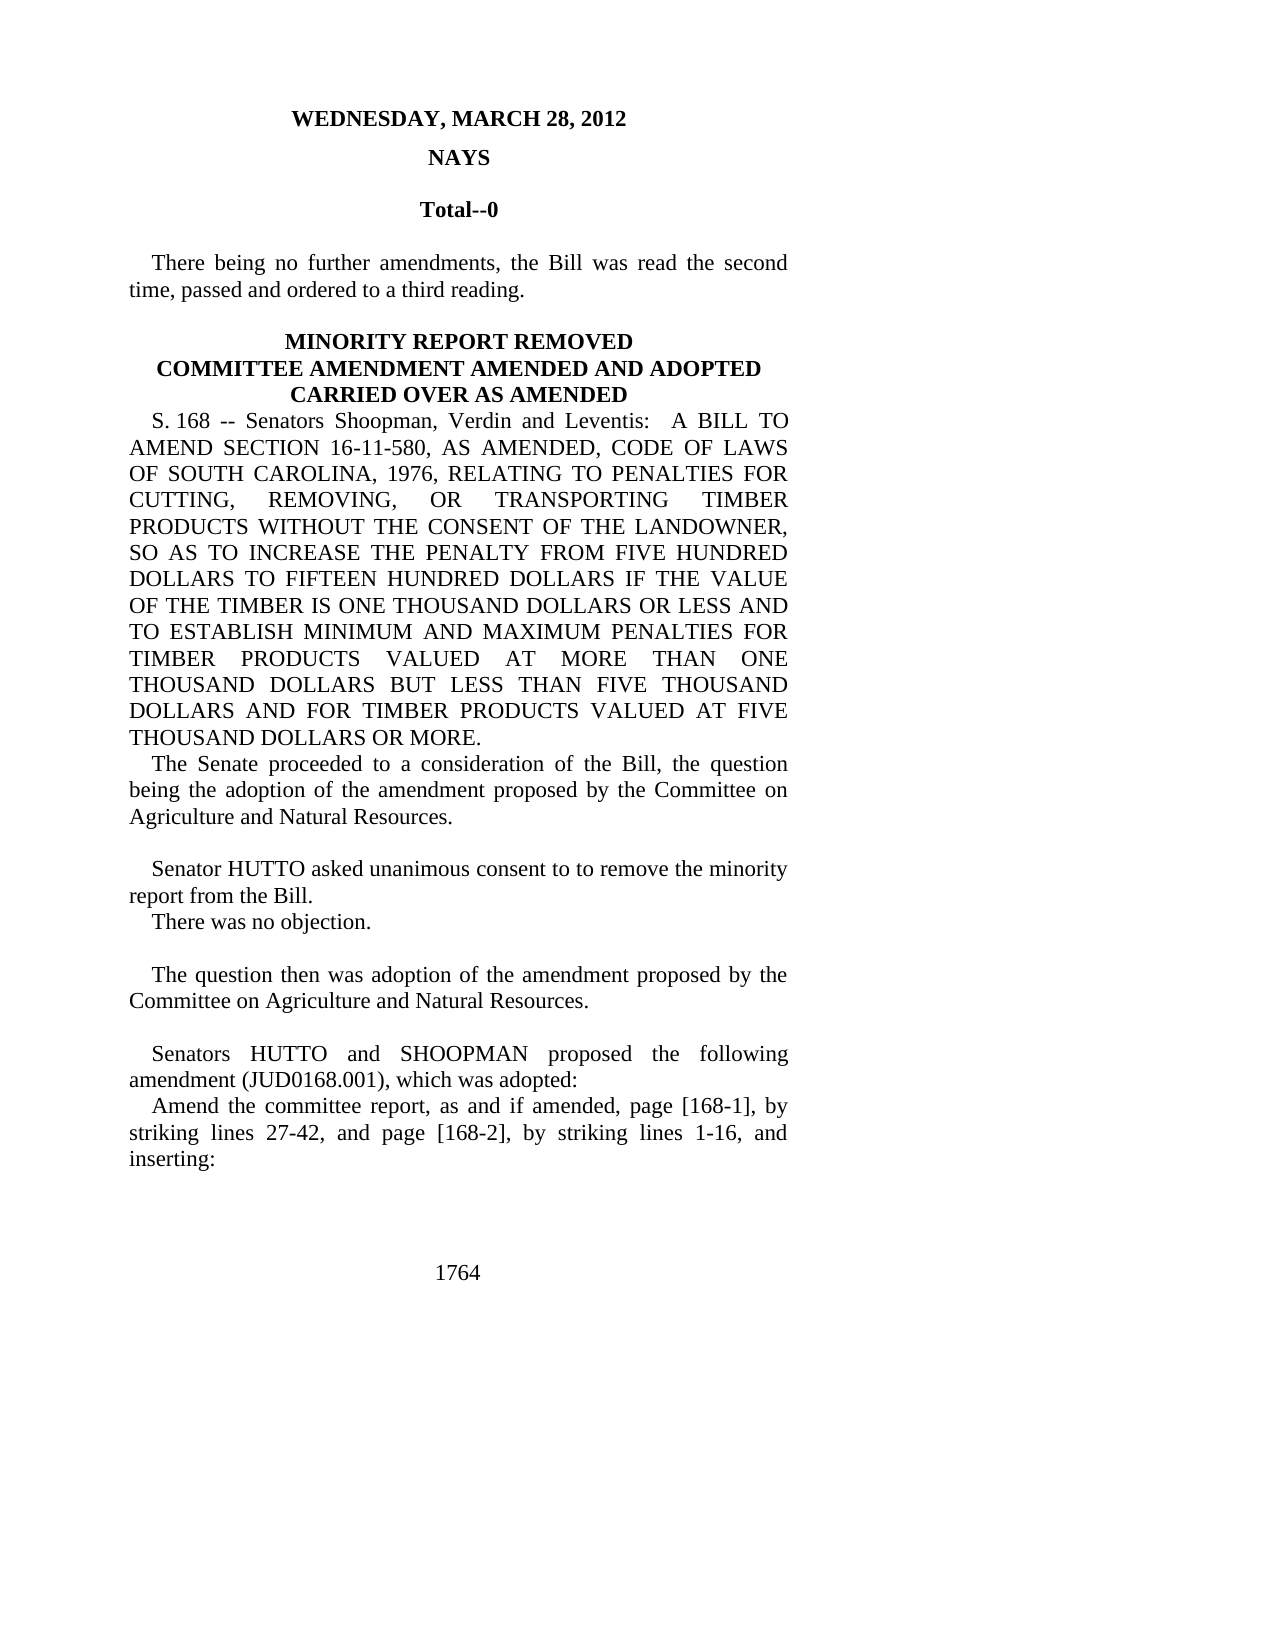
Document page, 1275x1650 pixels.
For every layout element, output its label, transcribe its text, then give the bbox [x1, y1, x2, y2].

text CARRIED OVER AS AMENDED [129, 381, 789, 407]
text The question then was adoption of the amendment proposed by the Committee on Agriculture and Natural Resources. [129, 961, 789, 1013]
text There was no objection. [129, 908, 789, 934]
text Amend the committee report, as and if amended, page [168-1], by striking lines 27-42, and page [168-2], by striking lines 1-16, and inserting: [129, 1093, 789, 1172]
text The Senate proceeded to a consideration of the Bill, the question being the adoption of the amendment proposed by the Committee on Agriculture and Natural Resources. [129, 750, 789, 829]
text There being no further amendments, the Bill was read the second time, passed and ordered to a third reading. [129, 249, 789, 302]
text S. 168 -- Senators Shoopman, Verdin and Leventis: A BILL TO AMEND SECTION 16-11-580, AS AMENDED, CODE OF LAWS OF SOUTH CAROLINA, 1976, RELATING TO PENALTIES FOR CUTTING, REMOVING, OR TRANSPORTING TIMBER PRODUCTS WITHOUT THE CONSENT OF THE LANDOWNER, SO AS TO INCREASE THE PENALTY FROM FIVE HUNDRED DOLLARS TO FIFTEEN HUNDRED DOLLARS IF THE VALUE OF THE TIMBER IS ONE THOUSAND DOLLARS OR LESS AND TO ESTABLISH MINIMUM AND MAXIMUM PENALTIES FOR TIMBER PRODUCTS VALUED AT MORE THAN ONE THOUSAND DOLLARS BUT LESS THAN FIVE THOUSAND DOLLARS AND FOR TIMBER PRODUCTS VALUED AT FIVE THOUSAND DOLLARS OR MORE. [129, 407, 789, 750]
text Senators HUTTO and SHOOPMAN proposed the following amendment (JUD0168.001), which was adopted: [129, 1040, 789, 1093]
text Total--0 [129, 197, 789, 223]
text COMMITTEE AMENDMENT AMENDED AND ADOPTED [129, 355, 789, 381]
text Senator HUTTO asked unanimous consent to to remove the minority report from the Bill. [129, 855, 789, 908]
text NAYS [129, 144, 789, 170]
text MINORITY REPORT REMOVED [129, 328, 789, 355]
